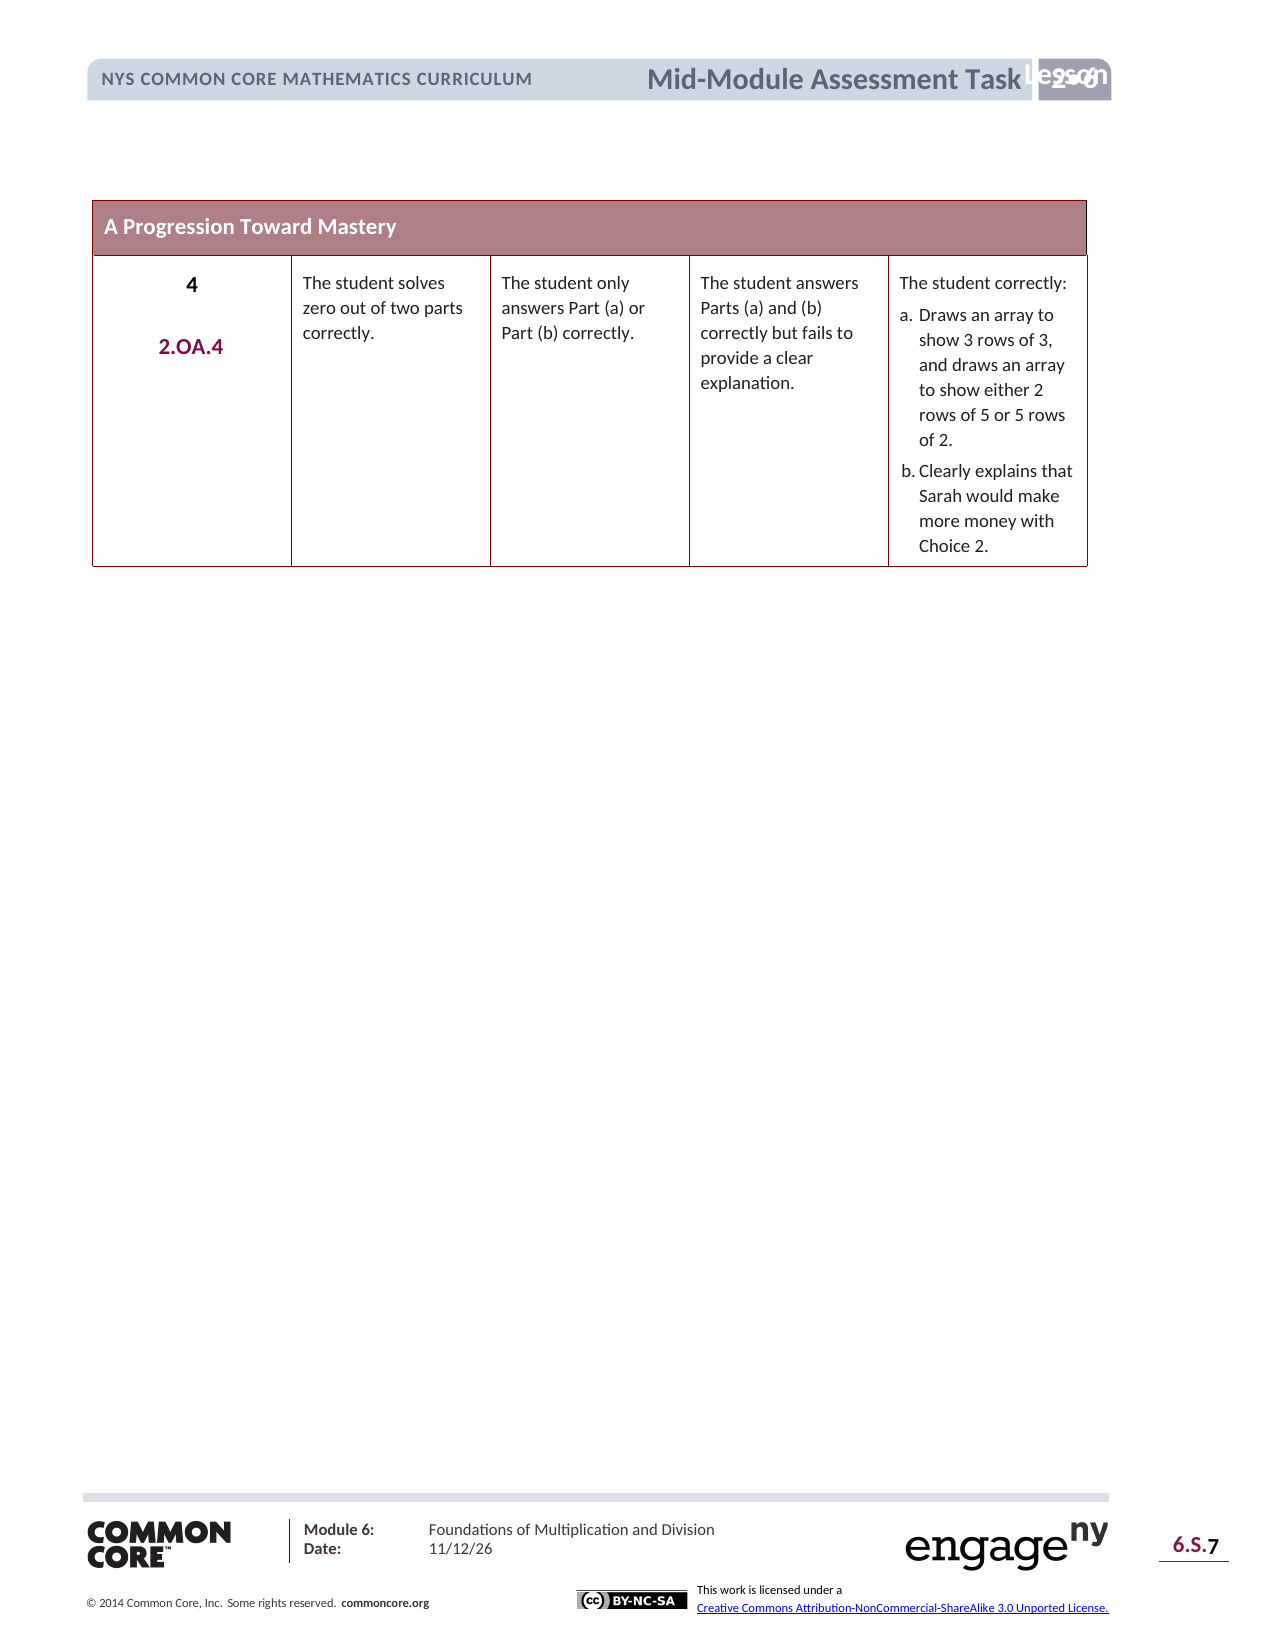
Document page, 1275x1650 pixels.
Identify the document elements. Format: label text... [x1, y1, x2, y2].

table_cell The student solves zero out of two parts correctly. [292, 256, 490, 566]
table_cell The student only answers Part (a) or Part (b) correctly. [491, 256, 689, 566]
table_cell The student correctly: Draws an array to show 3 rows of 3, and draws an array to show either 2 rows of 5 or 5 rows of 2. Clearly explains that Sarah would make more money with Choice 2. [889, 255, 1087, 566]
picture [904, 1518, 1108, 1572]
picture [82, 1515, 235, 1573]
table_cell The student answers Parts (a) and (b) correctly but fails to provide a clear explanation. [690, 256, 888, 566]
table_header A Progression Toward Mastery [93, 201, 1086, 255]
table_cell 4 2.OA.4 [93, 256, 291, 566]
picture [575, 1590, 688, 1609]
